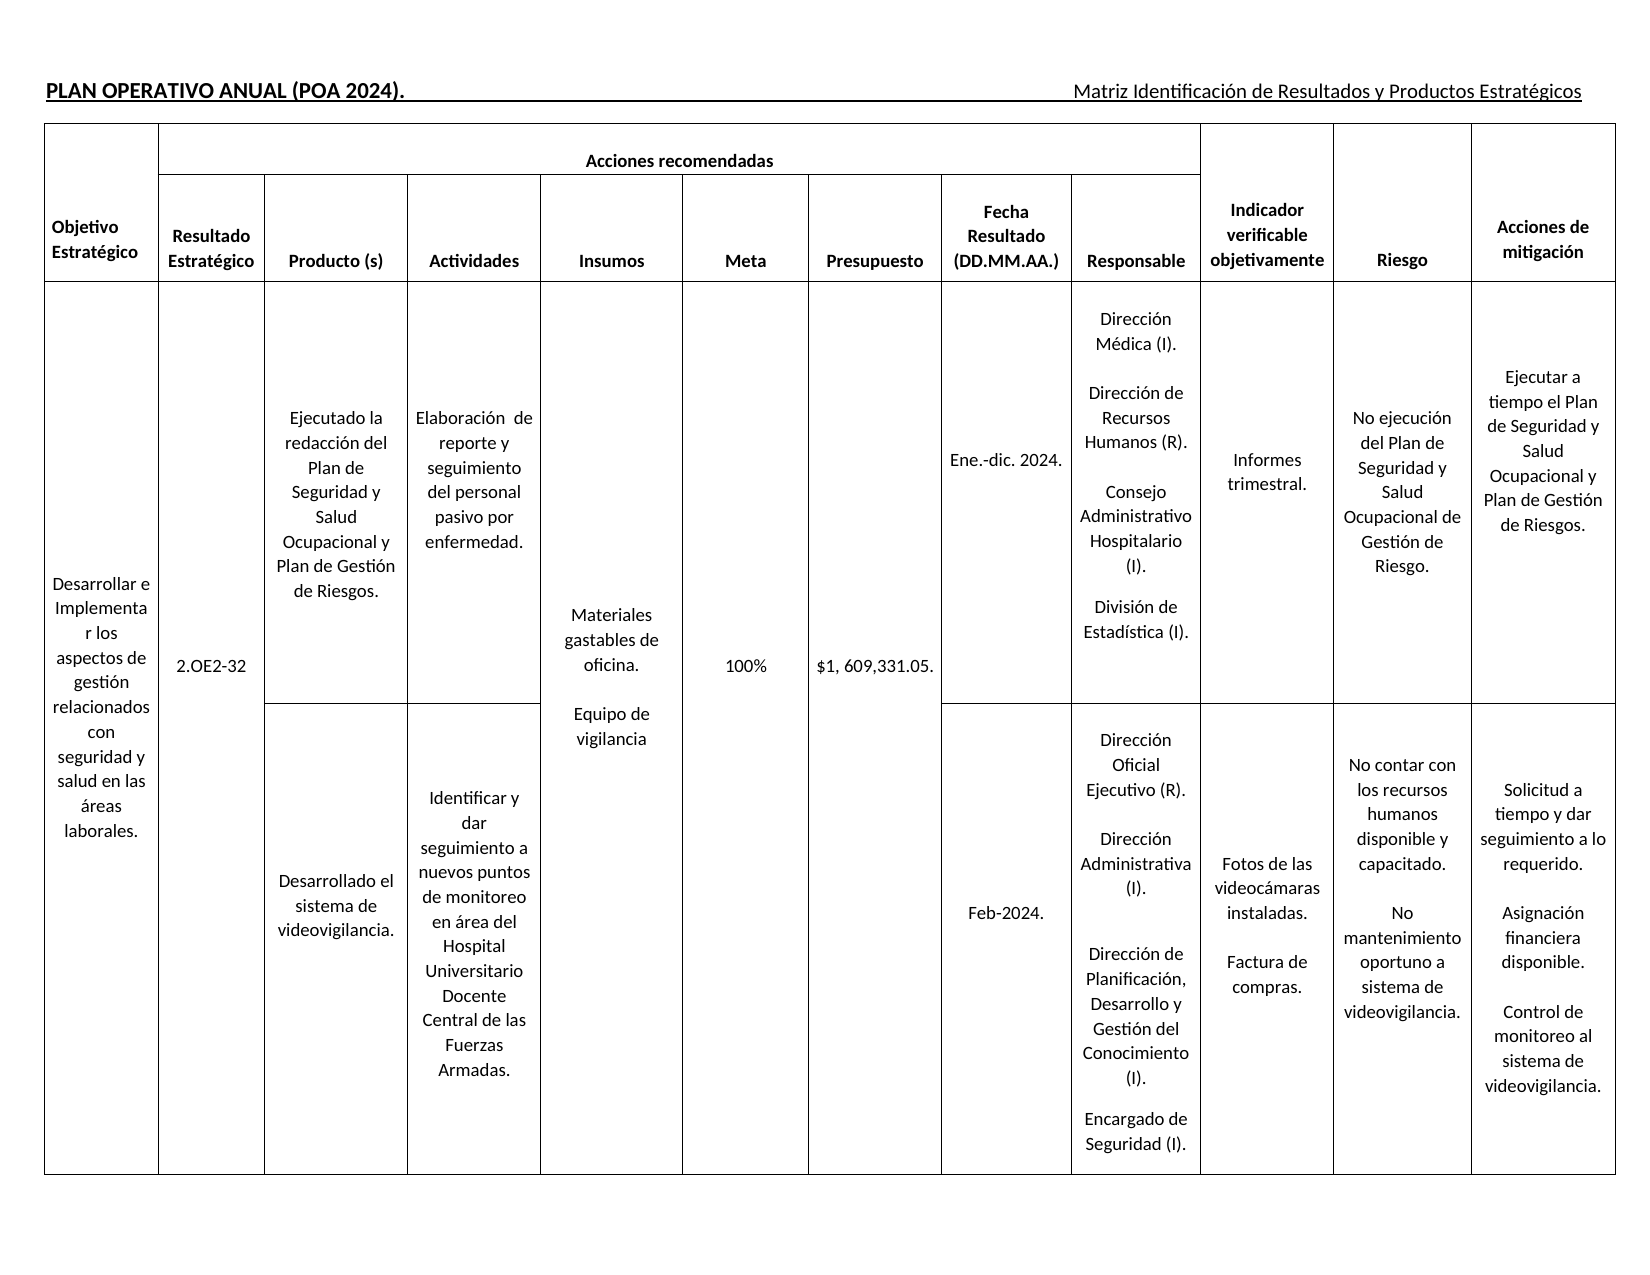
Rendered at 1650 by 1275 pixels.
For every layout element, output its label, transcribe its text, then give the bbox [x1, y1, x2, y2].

table_cell No contar con los recursos humanos disponible y capacitado. No mantenimiento oportuno a sistema de videovigilancia. [1334, 704, 1471, 1174]
table_header Acciones de mitigación [1472, 124, 1615, 281]
table_cell 100% [683, 282, 808, 1174]
table_cell $1, 609,331.05. [809, 282, 941, 1174]
table_cell Dirección Médica (I). Dirección de Recursos Humanos (R). Consejo Administrativo Hospitalario (I). División de Estadística (I). [1072, 282, 1200, 703]
table_cell Desarrollado el sistema de videovigilancia. [265, 704, 407, 1174]
table_cell Actividades [408, 175, 540, 281]
table_header Acciones recomendadas [159, 124, 1200, 174]
table_cell Responsable [1072, 175, 1200, 281]
table_header Riesgo [1334, 124, 1471, 281]
text PLAN OPERATIVO ANUAL (POA 2024). Matriz Identificación de Resultados y Productos Estratégicos [15, 76, 1639, 104]
table_cell Fecha Resultado (DD.MM.AA.) [942, 175, 1071, 281]
table_header Objetivo Estratégico [45, 124, 158, 281]
table_cell Resultado Estratégico [159, 175, 264, 281]
table_cell Materiales gastables de oficina. Equipo de vigilancia [541, 282, 682, 1174]
table_cell Meta [683, 175, 808, 281]
table_cell Desarrollar e Implementar los aspectos de gestión relacionados con seguridad y salud en las áreas laborales. [45, 282, 158, 1174]
table_cell Solicitud a tiempo y dar seguimiento a lo requerido. Asignación financiera disponible. Control de monitoreo al sistema de videovigilancia. [1472, 704, 1615, 1174]
table_cell Presupuesto [809, 175, 941, 281]
table_cell Ejecutar a tiempo el Plan de Seguridad y Salud Ocupacional y Plan de Gestión de Riesgos. [1472, 282, 1615, 703]
table_cell Identificar y dar seguimiento a nuevos puntos de monitoreo en área del Hospital Universitario Docente Central de las Fuerzas Armadas. [408, 704, 540, 1174]
table_cell Ene.-dic. 2024. [942, 282, 1071, 703]
table_cell Feb-2024. [942, 704, 1071, 1174]
table_cell No ejecución del Plan de Seguridad y Salud Ocupacional de Gestión de Riesgo. [1334, 282, 1471, 703]
table_cell Fotos de las videocámaras instaladas. Factura de compras. [1201, 704, 1333, 1174]
table_cell Elaboración de reporte y seguimiento del personal pasivo por enfermedad. [408, 282, 540, 703]
table_cell 2.OE2-32 [159, 282, 264, 1174]
table_cell Insumos [541, 175, 682, 281]
table_cell Ejecutado la redacción del Plan de Seguridad y Salud Ocupacional y Plan de Gestión de Riesgos. [265, 282, 407, 703]
table_cell Informes trimestral. [1201, 282, 1333, 703]
table_cell Producto (s) [265, 175, 407, 281]
table_header Indicador verificable objetivamente [1201, 124, 1333, 281]
table_cell Dirección Oficial Ejecutivo (R). Dirección Administrativa (I). Dirección de Planificación, Desarrollo y Gestión del Conocimiento (I). Encargado de Seguridad (I). [1072, 704, 1200, 1174]
